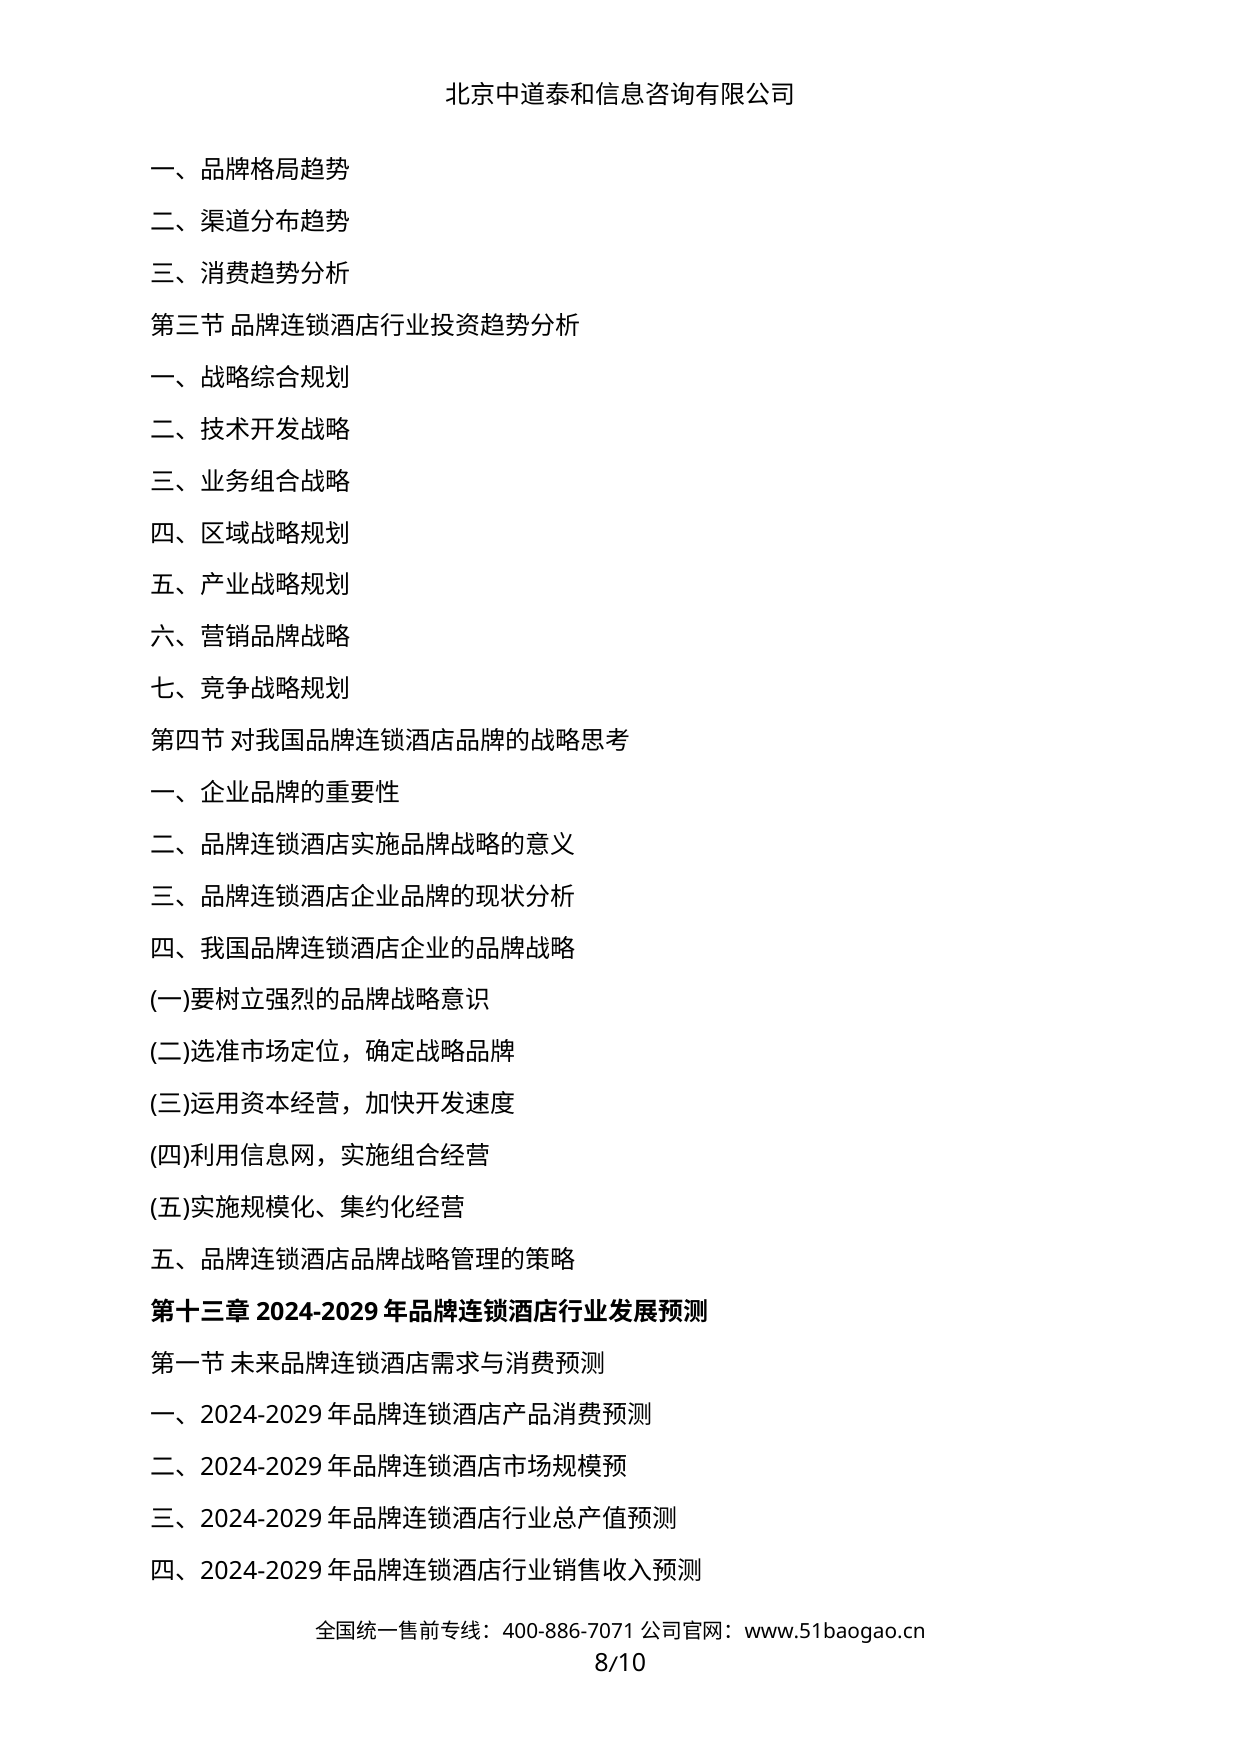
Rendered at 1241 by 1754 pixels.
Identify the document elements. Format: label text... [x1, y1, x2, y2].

text 第四节 对我国品牌连锁酒店品牌的战略思考 [150, 721, 1090, 757]
text 三、2024-2029年品牌连锁酒店行业总产值预测 [150, 1499, 1090, 1535]
text 二、技术开发战略 [150, 409, 1090, 446]
text 第一节 未来品牌连锁酒店需求与消费预测 [150, 1343, 1090, 1379]
text 一、2024-2029年品牌连锁酒店产品消费预测 [150, 1395, 1090, 1431]
text 四、2024-2029年品牌连锁酒店行业销售收入预测 [150, 1551, 1090, 1587]
text 三、消费趋势分析 [150, 254, 1090, 290]
text 五、品牌连锁酒店品牌战略管理的策略 [150, 1239, 1090, 1276]
text 二、品牌连锁酒店实施品牌战略的意义 [150, 824, 1090, 861]
text 四、我国品牌连锁酒店企业的品牌战略 [150, 928, 1090, 964]
text 一、品牌格局趋势 [150, 150, 1090, 186]
text 二、渠道分布趋势 [150, 202, 1090, 238]
text (五)实施规模化、集约化经营 [150, 1187, 1090, 1224]
text 第三节 品牌连锁酒店行业投资趋势分析 [150, 306, 1090, 342]
text 五、产业战略规划 [150, 565, 1090, 601]
text (一)要树立强烈的品牌战略意识 [150, 980, 1090, 1016]
text 二、2024-2029年品牌连锁酒店市场规模预 [150, 1447, 1090, 1483]
text 一、企业品牌的重要性 [150, 772, 1090, 809]
text 一、战略综合规划 [150, 357, 1090, 394]
text 第十三章 2024-2029年品牌连锁酒店行业发展预测 [150, 1291, 1090, 1327]
text 三、品牌连锁酒店企业品牌的现状分析 [150, 876, 1090, 912]
text (二)选准市场定位，确定战略品牌 [150, 1032, 1090, 1068]
text (三)运用资本经营，加快开发速度 [150, 1084, 1090, 1120]
text 七、竞争战略规划 [150, 669, 1090, 705]
text (四)利用信息网，实施组合经营 [150, 1136, 1090, 1172]
text 四、区域战略规划 [150, 513, 1090, 549]
text 六、营销品牌战略 [150, 617, 1090, 653]
text 三、业务组合战略 [150, 461, 1090, 497]
